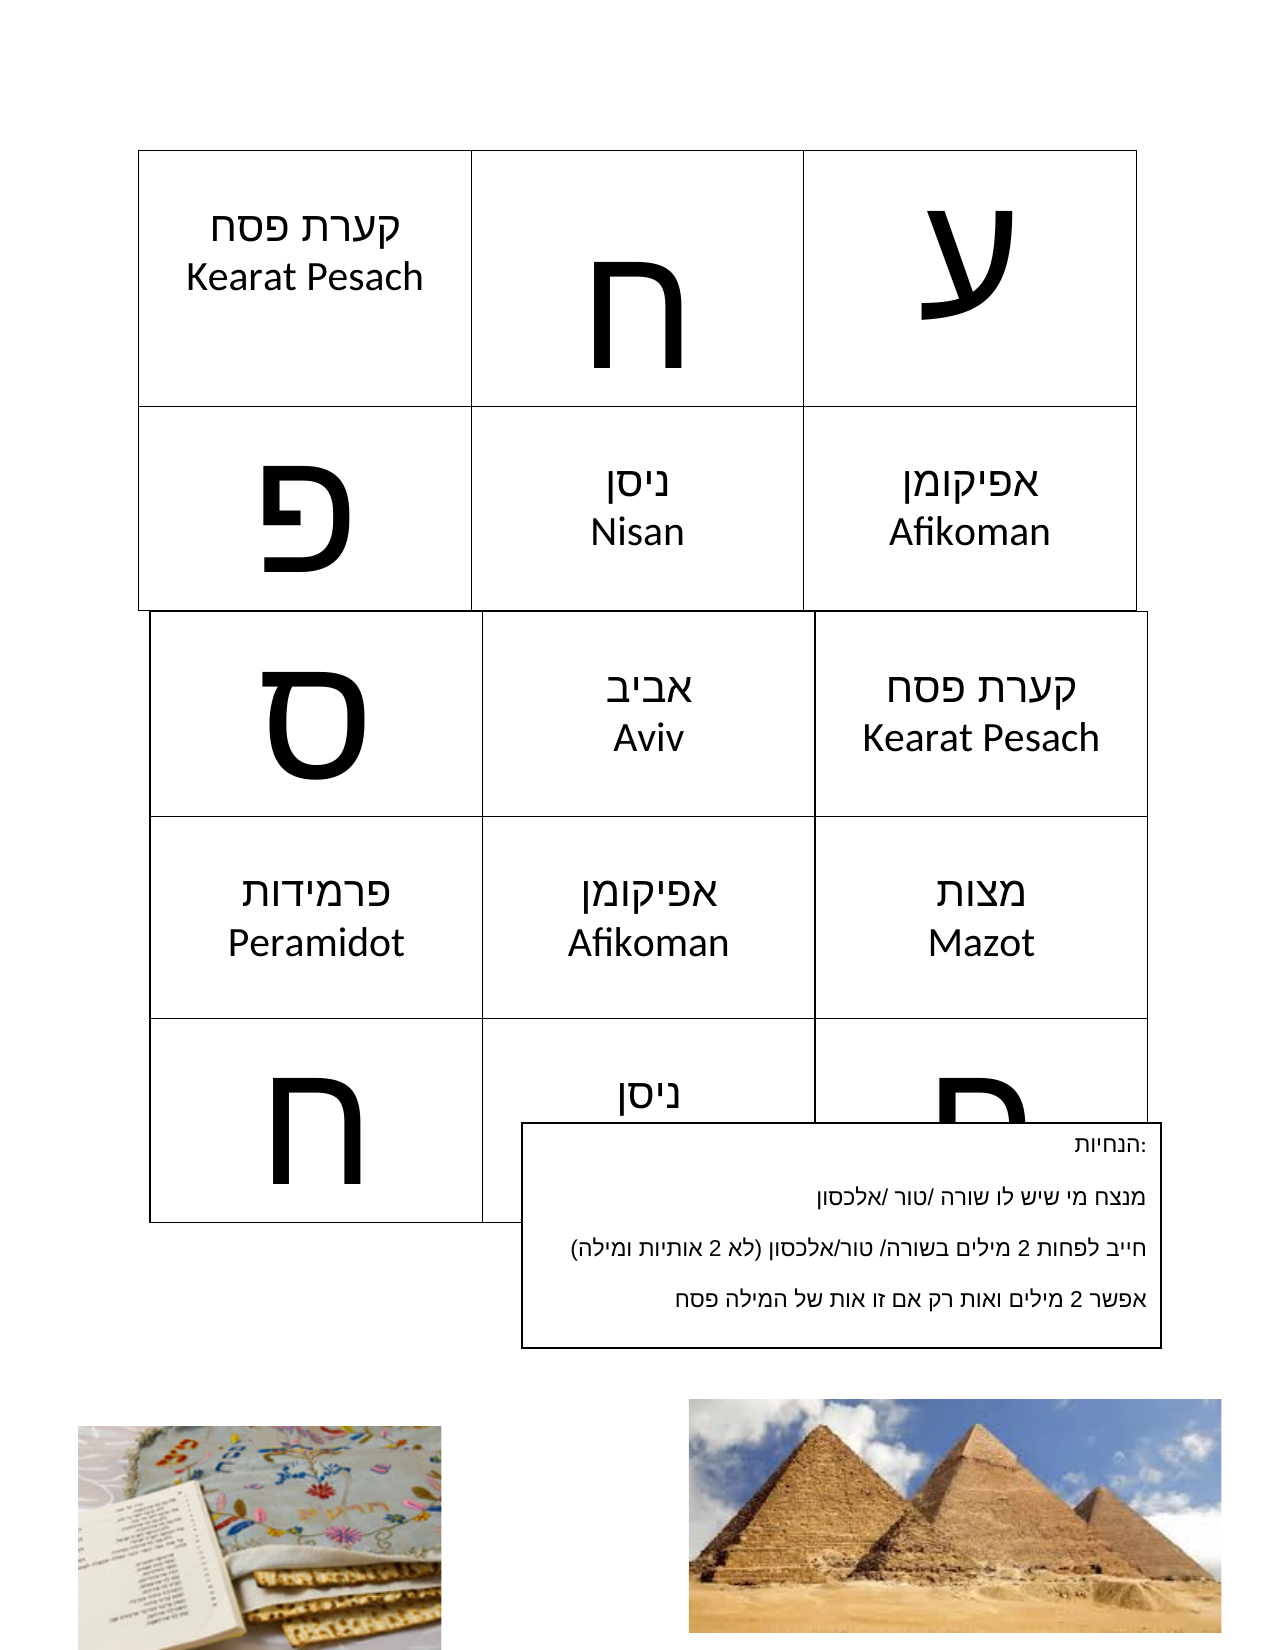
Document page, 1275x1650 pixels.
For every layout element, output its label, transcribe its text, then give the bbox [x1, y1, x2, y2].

table_cell קערת פסח Kearat Pesach [139, 151, 471, 406]
table_cell ניסן Nisan [472, 407, 803, 610]
table_cell פרמידות Peramidot [151, 817, 482, 1017]
table_cell פ [139, 407, 471, 610]
table_cell ע [804, 151, 1136, 406]
picture [688, 1399, 1222, 1633]
table_header ס [151, 612, 482, 816]
table_cell ח [151, 1019, 482, 1222]
table_cell מצות Mazot [816, 817, 1147, 1017]
picture [78, 1426, 442, 1650]
table_cell אפיקומן Afikoman [804, 407, 1136, 610]
table_header אביב Aviv [483, 612, 814, 816]
table_header קערת פסח Kearat Pesach [816, 612, 1147, 816]
table_cell פ [816, 1019, 1147, 1122]
table_cell אפיקומן Afikoman [483, 817, 814, 1017]
table_cell ח [472, 151, 803, 406]
table_cell ניסן Nisan [483, 1019, 814, 1222]
